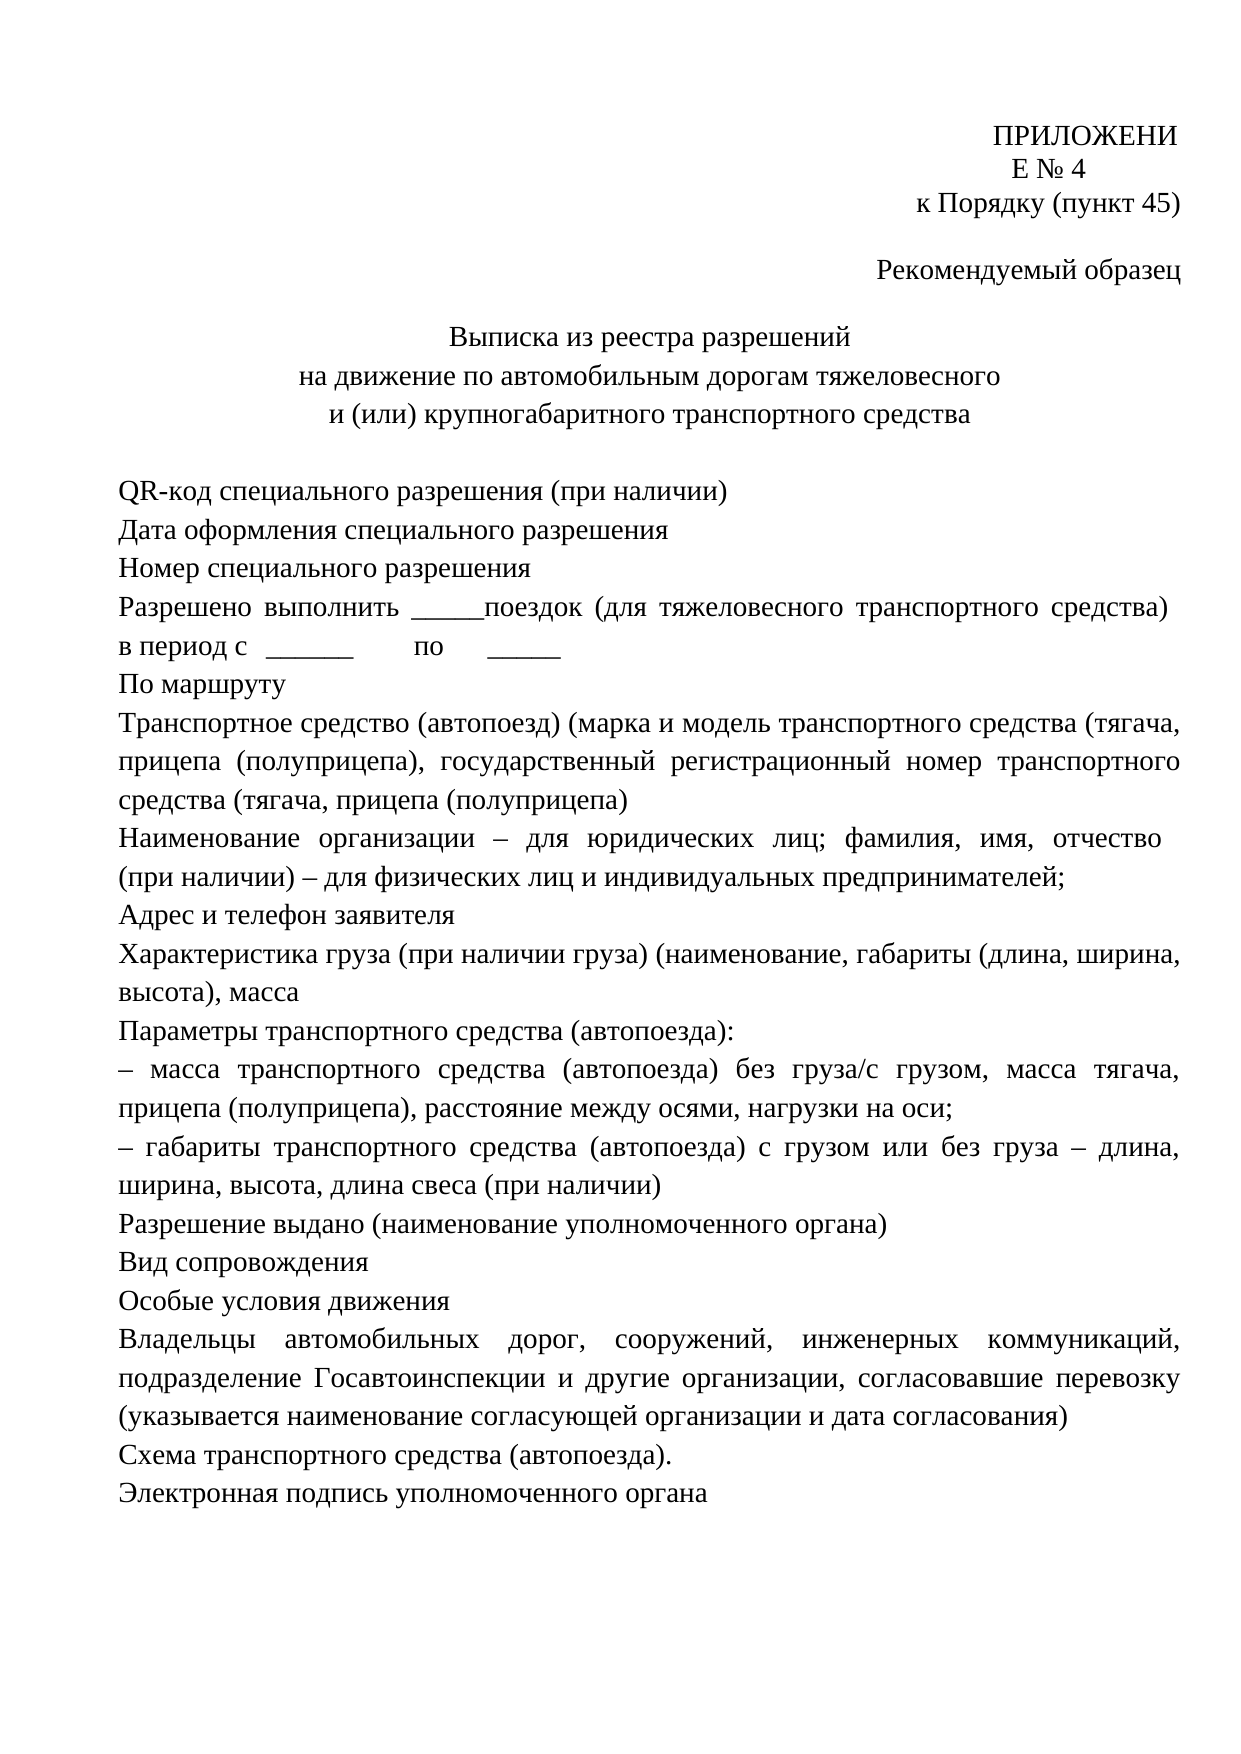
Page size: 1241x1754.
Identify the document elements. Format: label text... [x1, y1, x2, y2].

text и (или) крупногабаритного транспортного средства [118, 396, 1181, 430]
text на движение по автомобильным дорогам тяжеловесного [118, 358, 1181, 391]
text Особые условия движения [118, 1283, 1181, 1316]
text Номер специального разрешения [118, 551, 1181, 584]
text Транспортное средство (автопоезд) (марка и модель транспортного средства (тягача, прицепа (полуприцепа), государственный регистрационный номер транспортного средства (тягача, прицепа (полуприцепа) [118, 705, 1181, 815]
text ПРИЛОЖЕНИЕ № 4 [916, 118, 1181, 185]
text Вид сопровождения [118, 1244, 1181, 1278]
text Разрешено выполнить _____поездок (для тяжеловесного транспортного средства) в период с ______ по _____ [118, 589, 1181, 661]
text Электронная подпись уполномоченного органа [118, 1476, 1181, 1509]
text Дата оформления специального разрешения [118, 512, 1181, 546]
text – габариты транспортного средства (автопоезда) с грузом или без груза – длина, ширина, высота, длина свеса (при наличии) [118, 1129, 1181, 1201]
text Выписка из реестра разрешений [118, 319, 1181, 353]
text Наименование организации – для юридических лиц; фамилия, имя, отчество (при наличии) – для физических лиц и индивидуальных предпринимателей; [118, 820, 1181, 892]
text Схема транспортного средства (автопоезда). [118, 1437, 1181, 1471]
text QR-код специального разрешения (при наличии) [118, 473, 1181, 507]
text Владельцы автомобильных дорог, сооружений, инженерных коммуникаций, подразделение Госавтоинспекции и другие организации, согласовавшие перевозку (указывается наименование согласующей организации и дата согласования) [118, 1321, 1181, 1432]
text к Порядку (пункт 45) [916, 185, 1181, 219]
text Характеристика груза (при наличии груза) (наименование, габариты (длина, ширина, высота), масса [118, 936, 1181, 1008]
text Рекомендуемый образец [118, 252, 1181, 286]
text По маршруту [118, 666, 1181, 700]
text Разрешение выдано (наименование уполномоченного органа) [118, 1206, 1181, 1239]
text Адрес и телефон заявителя [118, 897, 1181, 931]
text Параметры транспортного средства (автопоезда): [118, 1013, 1181, 1047]
text – масса транспортного средства (автопоезда) без груза/с грузом, масса тягача, прицепа (полуприцепа), расстояние между осями, нагрузки на оси; [118, 1052, 1181, 1124]
